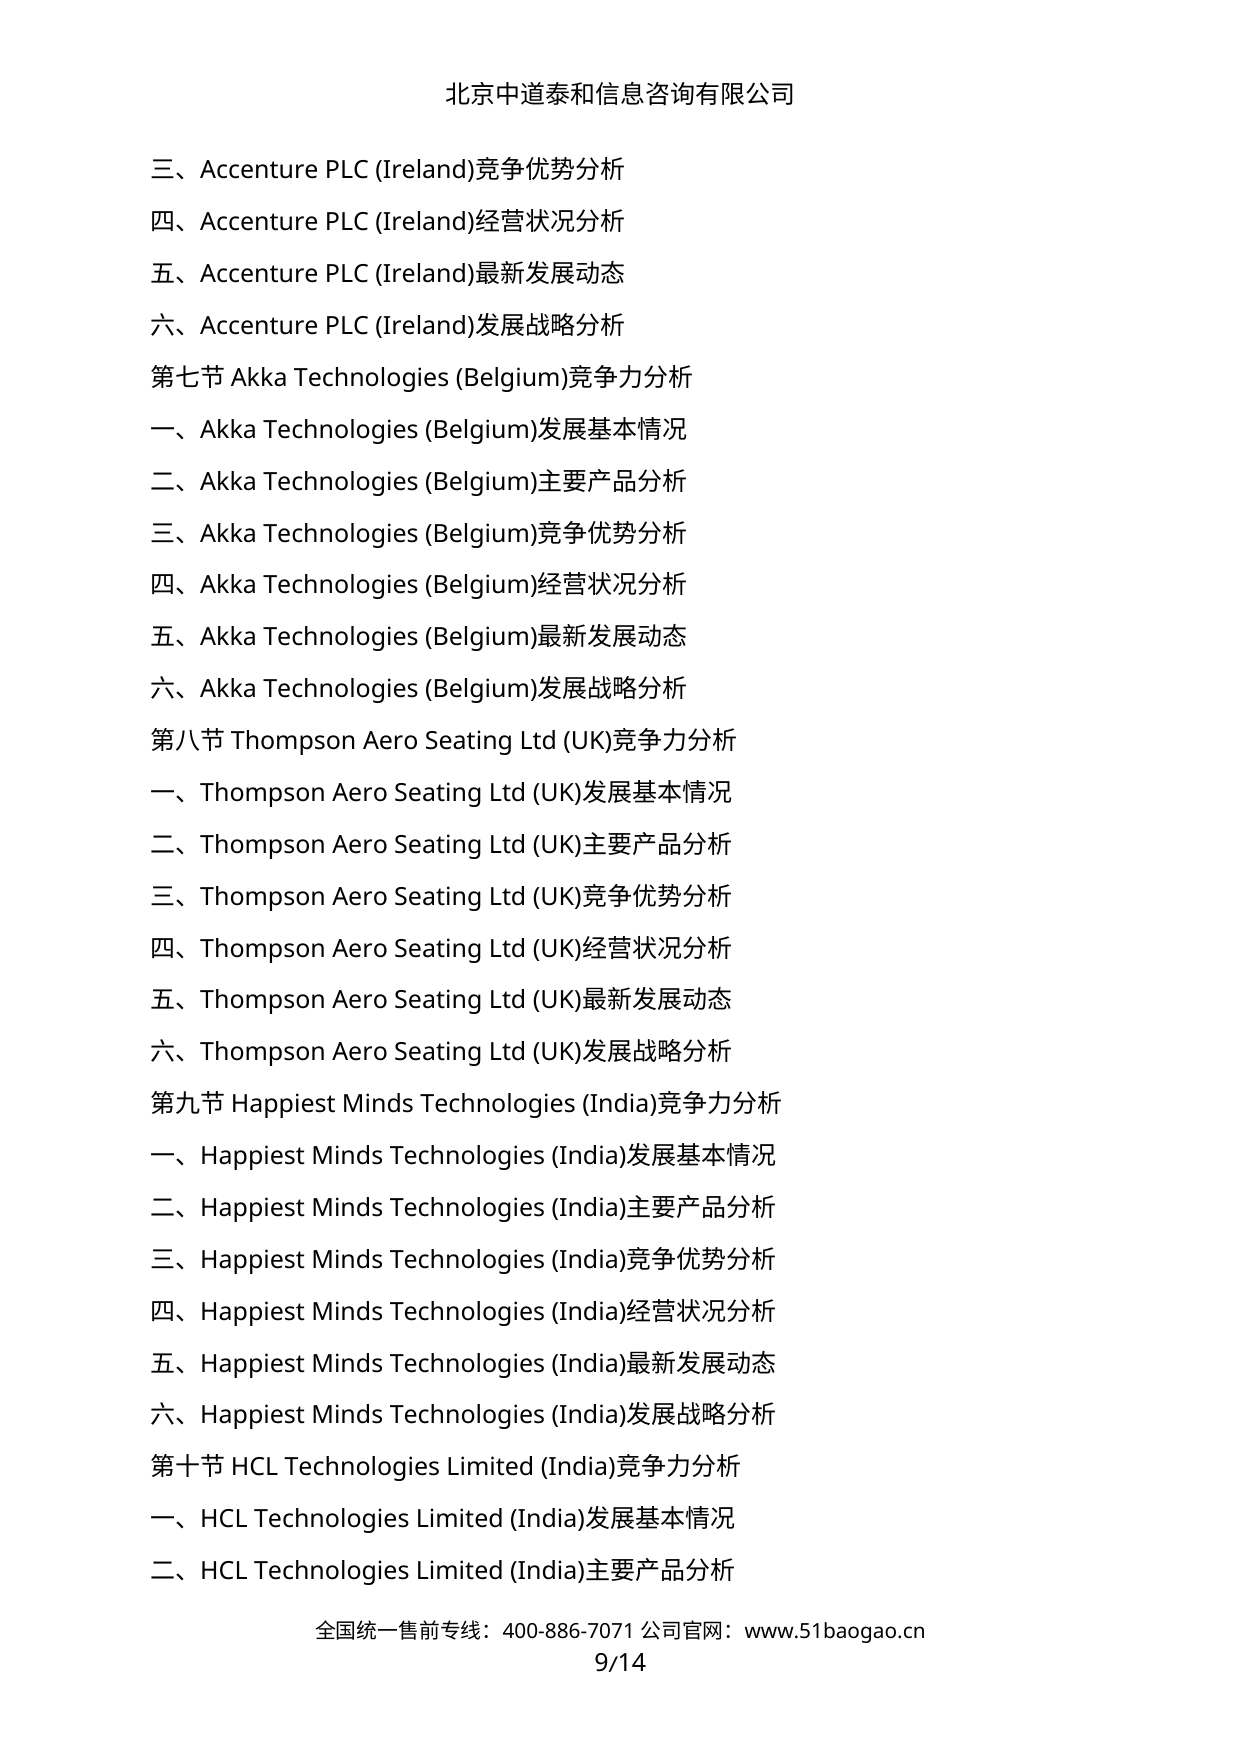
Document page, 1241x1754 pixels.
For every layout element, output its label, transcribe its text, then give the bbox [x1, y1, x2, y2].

text 二、Happiest Minds Technologies (India)主要产品分析 [150, 1187, 1090, 1224]
text 五、Akka Technologies (Belgium)最新发展动态 [150, 617, 1090, 653]
text 第九节 Happiest Minds Technologies (India)竞争力分析 [150, 1084, 1090, 1120]
text 二、Thompson Aero Seating Ltd (UK)主要产品分析 [150, 824, 1090, 861]
text 三、Thompson Aero Seating Ltd (UK)竞争优势分析 [150, 876, 1090, 912]
text 三、Akka Technologies (Belgium)竞争优势分析 [150, 513, 1090, 549]
text 一、HCL Technologies Limited (India)发展基本情况 [150, 1499, 1090, 1535]
text 六、Accenture PLC (Ireland)发展战略分析 [150, 306, 1090, 342]
text 三、Happiest Minds Technologies (India)竞争优势分析 [150, 1239, 1090, 1276]
text 第十节 HCL Technologies Limited (India)竞争力分析 [150, 1447, 1090, 1483]
text 四、Thompson Aero Seating Ltd (UK)经营状况分析 [150, 928, 1090, 964]
text 一、Akka Technologies (Belgium)发展基本情况 [150, 409, 1090, 446]
text 四、Akka Technologies (Belgium)经营状况分析 [150, 565, 1090, 601]
text 一、Happiest Minds Technologies (India)发展基本情况 [150, 1136, 1090, 1172]
text 六、Thompson Aero Seating Ltd (UK)发展战略分析 [150, 1032, 1090, 1068]
text 三、Accenture PLC (Ireland)竞争优势分析 [150, 150, 1090, 186]
text 第七节 Akka Technologies (Belgium)竞争力分析 [150, 357, 1090, 394]
text 二、Akka Technologies (Belgium)主要产品分析 [150, 461, 1090, 497]
text 二、HCL Technologies Limited (India)主要产品分析 [150, 1551, 1090, 1587]
text 五、Accenture PLC (Ireland)最新发展动态 [150, 254, 1090, 290]
text 一、Thompson Aero Seating Ltd (UK)发展基本情况 [150, 772, 1090, 809]
text 六、Akka Technologies (Belgium)发展战略分析 [150, 669, 1090, 705]
text 四、Happiest Minds Technologies (India)经营状况分析 [150, 1291, 1090, 1327]
text 五、Thompson Aero Seating Ltd (UK)最新发展动态 [150, 980, 1090, 1016]
text 四、Accenture PLC (Ireland)经营状况分析 [150, 202, 1090, 238]
text 第八节 Thompson Aero Seating Ltd (UK)竞争力分析 [150, 721, 1090, 757]
text 六、Happiest Minds Technologies (India)发展战略分析 [150, 1395, 1090, 1431]
text 五、Happiest Minds Technologies (India)最新发展动态 [150, 1343, 1090, 1379]
